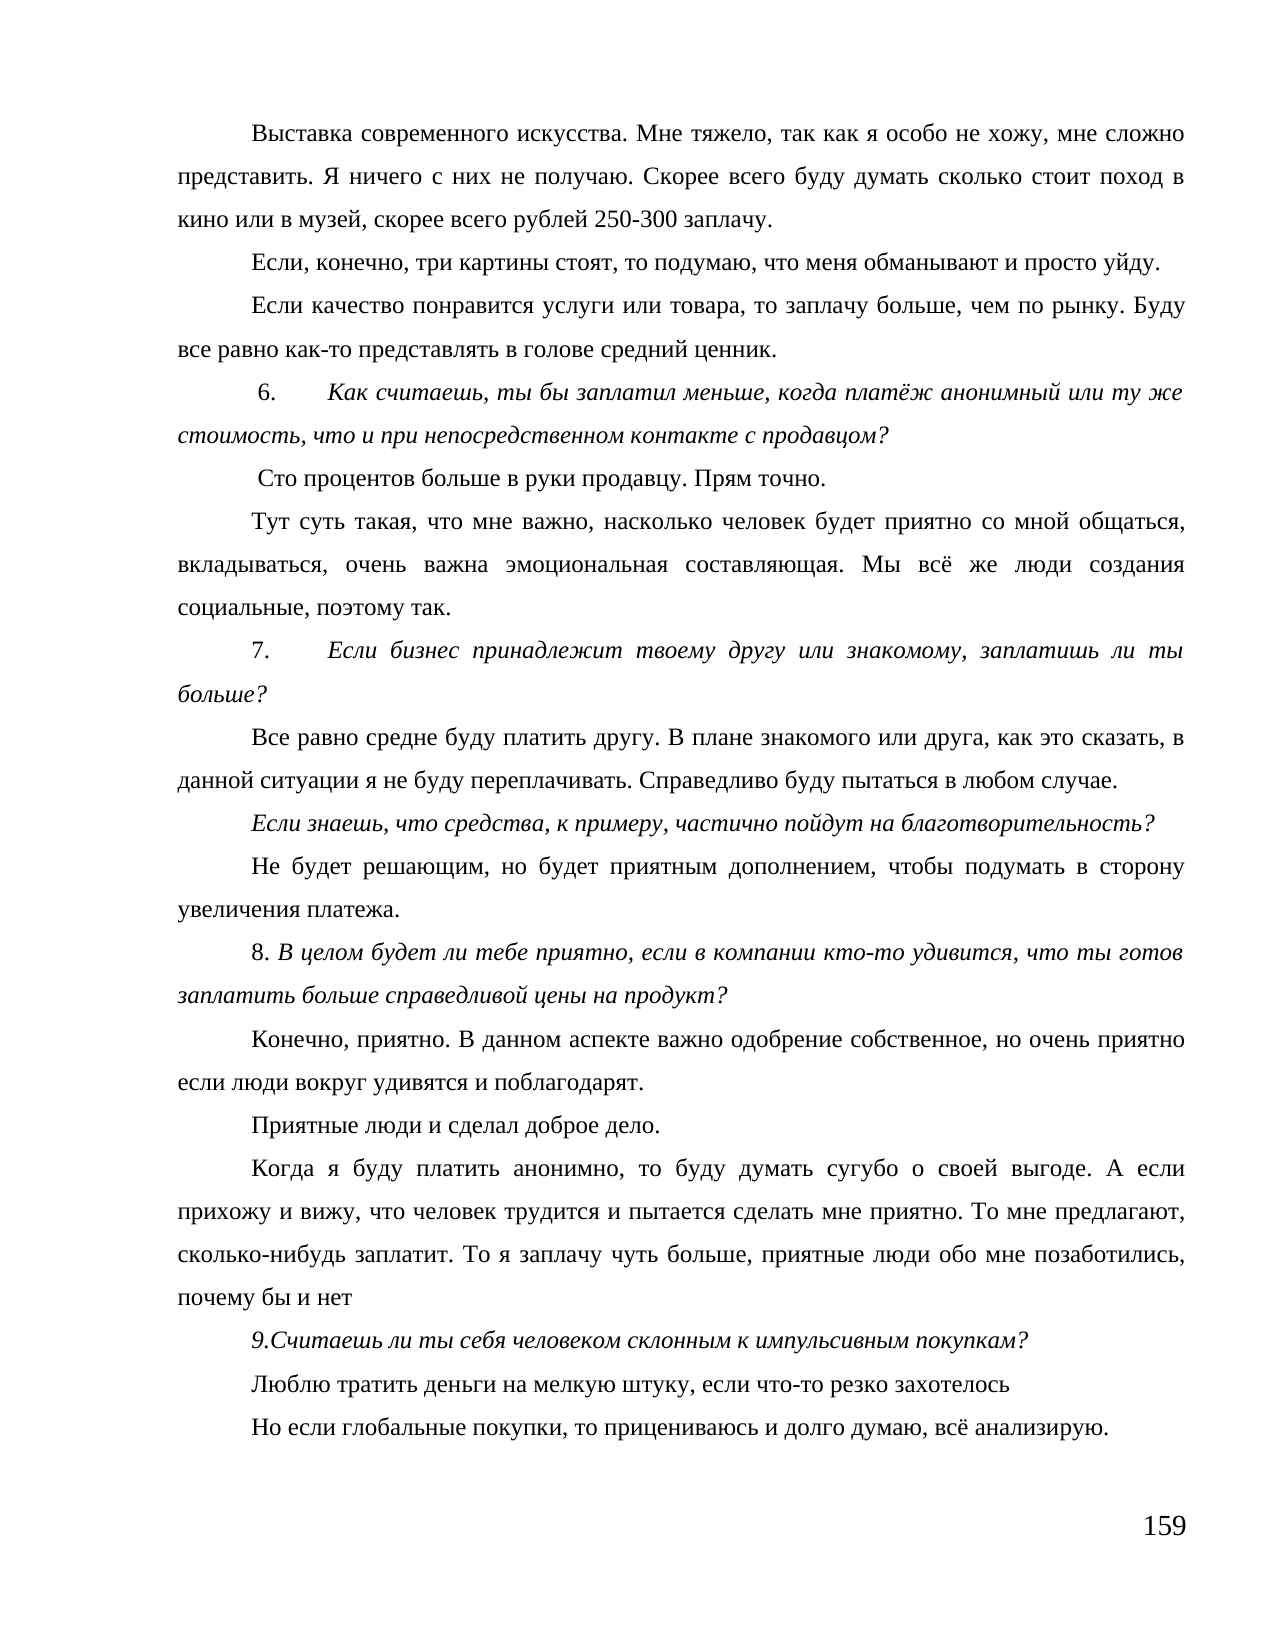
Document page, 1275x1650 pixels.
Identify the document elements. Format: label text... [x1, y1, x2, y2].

text Если качество понравится услуги или товара, то заплачу больше, чем по рынку. Буду все равно как-то представлять в голове средний ценник. [177, 291, 1186, 362]
text 6. Как считаешь, ты бы заплатил меньше, когда платёж анонимный или ту же стоимость, что и при непосредственном контакте с продавцом? [177, 377, 1186, 449]
text 7. Если бизнес принадлежит твоему другу или знакомому, заплатишь ли ты больше? [177, 636, 1186, 707]
text Приятные люди и сделал доброе дело. [177, 1110, 1186, 1139]
text Не будет решающим, но будет приятным дополнением, чтобы подумать в сторону увеличения платежа. [177, 851, 1186, 923]
text Тут суть такая, что мне важно, насколько человек будет приятно со мной общаться, вкладываться, очень важна эмоциональная составляющая. Мы всё же люди создания социальные, поэтому так. [177, 506, 1186, 621]
text Конечно, приятно. В данном аспекте важно одобрение собственное, но очень приятно если люди вокруг удивятся и поблагодарят. [177, 1024, 1186, 1096]
text Сто процентов больше в руки продавцу. Прям точно. [177, 463, 1186, 492]
text Люблю тратить деньги на мелкую штуку, если что-то резко захотелось [177, 1369, 1186, 1397]
text 8. В целом будет ли тебе приятно, если в компании кто-то удивится, что ты готов заплатить больше справедливой цены на продукт? [177, 937, 1186, 1009]
text Все равно средне буду платить другу. В плане знакомого или друга, как это сказать, в данной ситуации я не буду переплачивать. Справедливо буду пытаться в любом случае. [177, 722, 1186, 794]
text Если знаешь, что средства, к примеру, частично пойдут на благотворительность? [177, 808, 1186, 837]
text Выставка современного искусства. Мне тяжело, так как я особо не хожу, мне сложно представить. Я ничего с них не получаю. Скорее всего буду думать сколько стоит поход в кино или в музей, скорее всего рублей 250-300 заплачу. [177, 118, 1186, 233]
text Когда я буду платить анонимно, то буду думать сугубо о своей выгоде. А если прихожу и вижу, что человек трудится и пытается сделать мне приятно. То мне предлагают, сколько-нибудь заплатит. То я заплачу чуть больше, приятные люди обо мне позаботились, почему бы и нет [177, 1153, 1186, 1311]
text 9.Считаешь ли ты себя человеком склонным к импульсивным покупкам? [177, 1326, 1186, 1354]
text Если, конечно, три картины стоят, то подумаю, что меня обманывают и просто уйду. [177, 247, 1186, 276]
text Но если глобальные покупки, то прицениваюсь и долго думаю, всё анализирую. [177, 1412, 1186, 1441]
